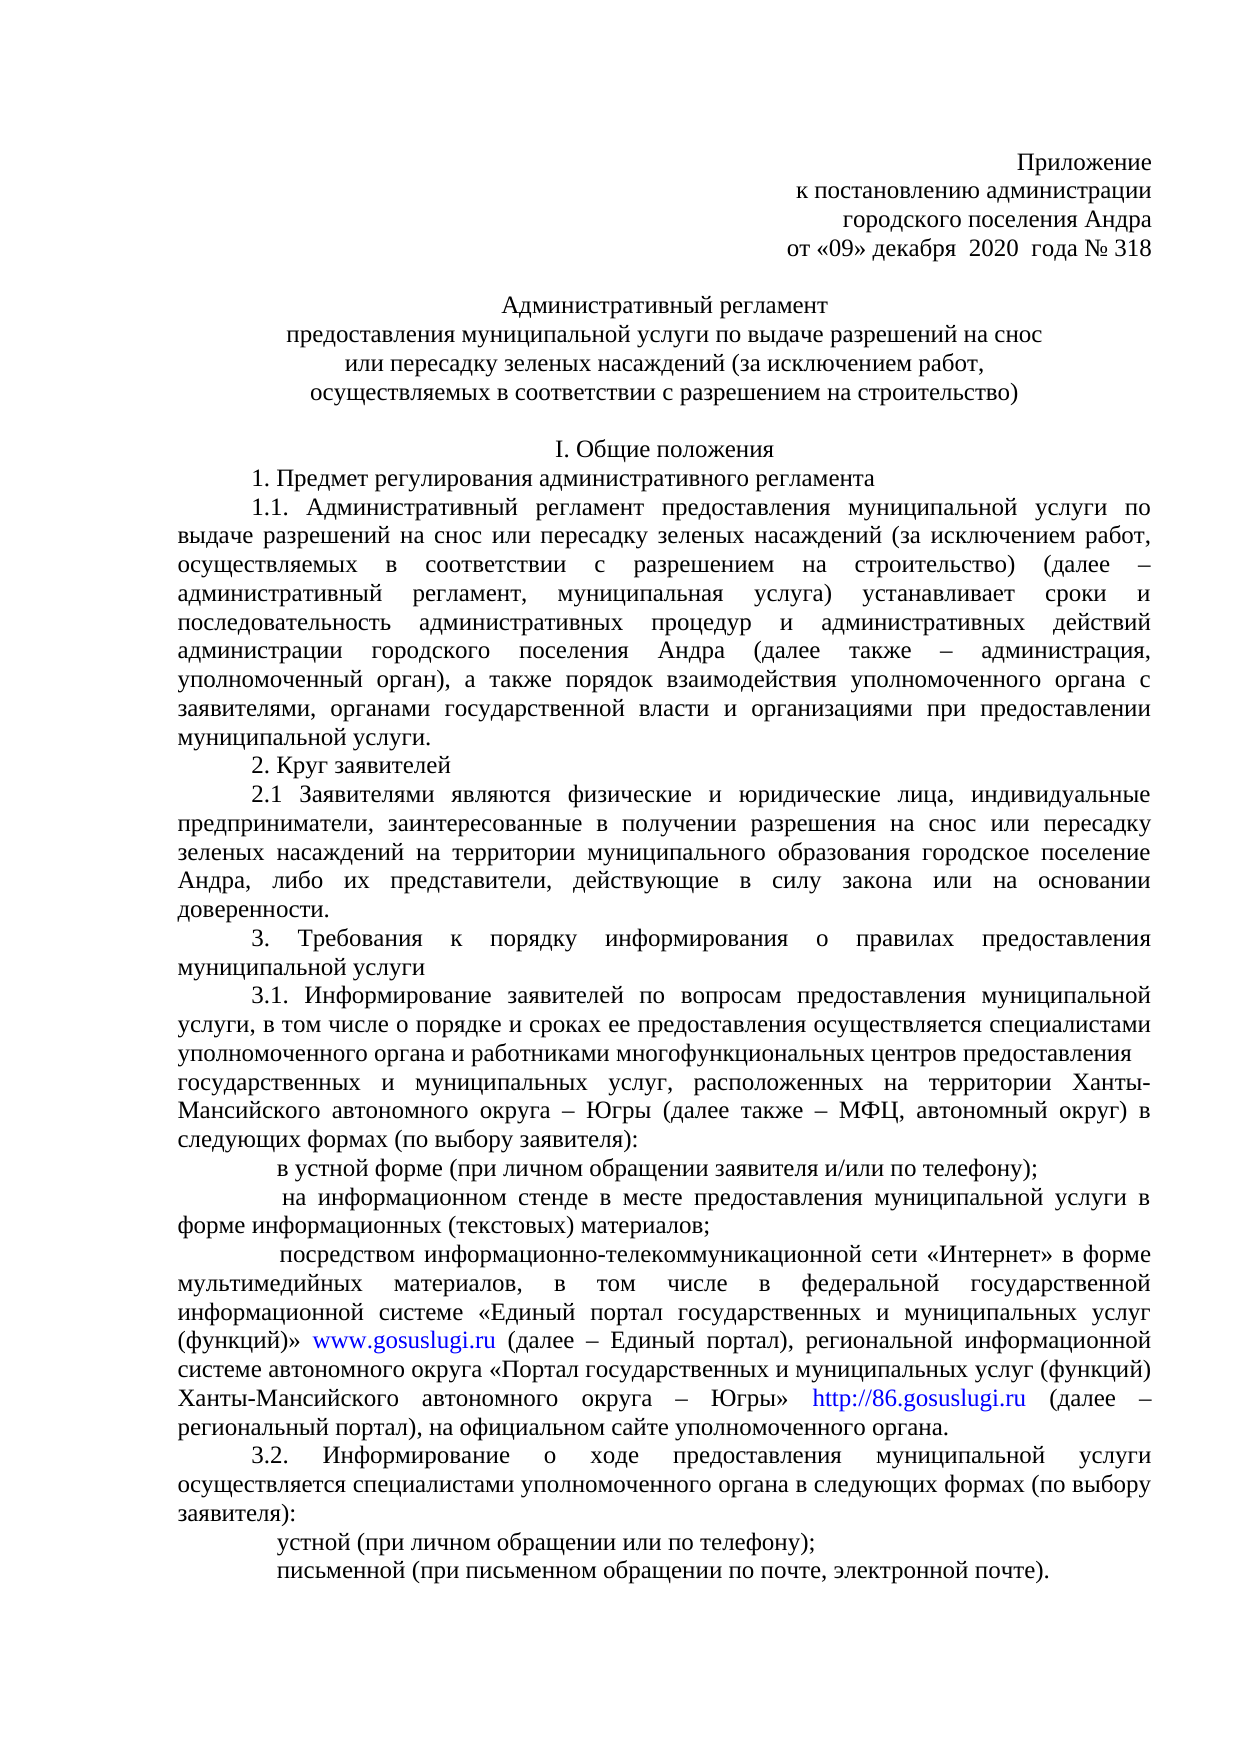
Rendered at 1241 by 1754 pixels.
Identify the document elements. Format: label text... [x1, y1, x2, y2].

text осуществляемых в соответствии с разрешением на строительство) [177, 377, 1152, 406]
text 3.1. Информирование заявителей по вопросам предоставления муниципальной услуги, в том числе о порядке и сроках ее предоставления осуществляется специалистами уполномоченного органа и работниками многофункциональных центров предоставления [177, 981, 1152, 1067]
text городского поселения Андра [177, 204, 1152, 233]
text 2.1 Заявителями являются физические и юридические лица, индивидуальные предприниматели, заинтересованные в получении разрешения на снос или пересадку зеленых насаждений на территории муниципального образования городское поселение Андра, либо их представители, действующие в силу закона или на основании доверенности. [177, 779, 1152, 923]
text 3.2. Информирование о ходе предоставления муниципальной услуги осуществляется специалистами уполномоченного органа в следующих формах (по выбору заявителя): [177, 1441, 1152, 1527]
text 1. Предмет регулирования административного регламента [177, 463, 1152, 492]
text Приложение [177, 147, 1152, 176]
text от «09» декабря 2020 года № 318 [177, 233, 1152, 262]
text I. Общие положения [177, 434, 1152, 463]
text или пересадку зеленых насаждений (за исключением работ, [177, 348, 1152, 377]
text  посредством информационно-телекоммуникационной сети «Интернет» в форме мультимедийных материалов, в том числе в федеральной государственной информационной системе «Единый портал государственных и муниципальных услуг (функций)» www.gosuslugi.ru (далее – Единый портал), региональной информационной системе автономного округа «Портал государственных и муниципальных услуг (функций) Ханты-Мансийского автономного округа – Югры» http://86.gosuslugi.ru (далее – региональный портал), на официальном сайте уполномоченного органа. [177, 1239, 1152, 1441]
text Административный регламент [177, 291, 1152, 319]
text  на информационном стенде в месте предоставления муниципальной услуги в форме информационных (текстовых) материалов; [177, 1182, 1152, 1239]
text к постановлению администрации [177, 176, 1152, 204]
text предоставления муниципальной услуги по выдаче разрешений на снос [177, 319, 1152, 348]
text государственных и муниципальных услуг, расположенных на территории Ханты-Мансийского автономного округа – Югры (далее также – МФЦ, автономный округ) в следующих формах (по выбору заявителя): [177, 1067, 1152, 1153]
text  в устной форме (при личном обращении заявителя и/или по телефону); [177, 1153, 1152, 1182]
text  письменной (при письменном обращении по почте, электронной почте). [177, 1556, 1152, 1584]
text 2. Круг заявителей [177, 751, 1152, 779]
text  устной (при личном обращении или по телефону); [177, 1527, 1152, 1556]
text 3. Требования к порядку информирования о правилах предоставления муниципальной услуги [177, 923, 1152, 981]
text 1.1. Административный регламент предоставления муниципальной услуги по выдаче разрешений на снос или пересадку зеленых насаждений (за исключением работ, осуществляемых в соответствии с разрешением на строительство) (далее – административный регламент, муниципальная услуга) устанавливает сроки и последовательность административных процедур и административных действий администрации городского поселения Андра (далее также – администрация, уполномоченный орган), а также порядок взаимодействия уполномоченного органа с заявителями, органами государственной власти и организациями при предоставлении муниципальной услуги. [177, 492, 1152, 751]
